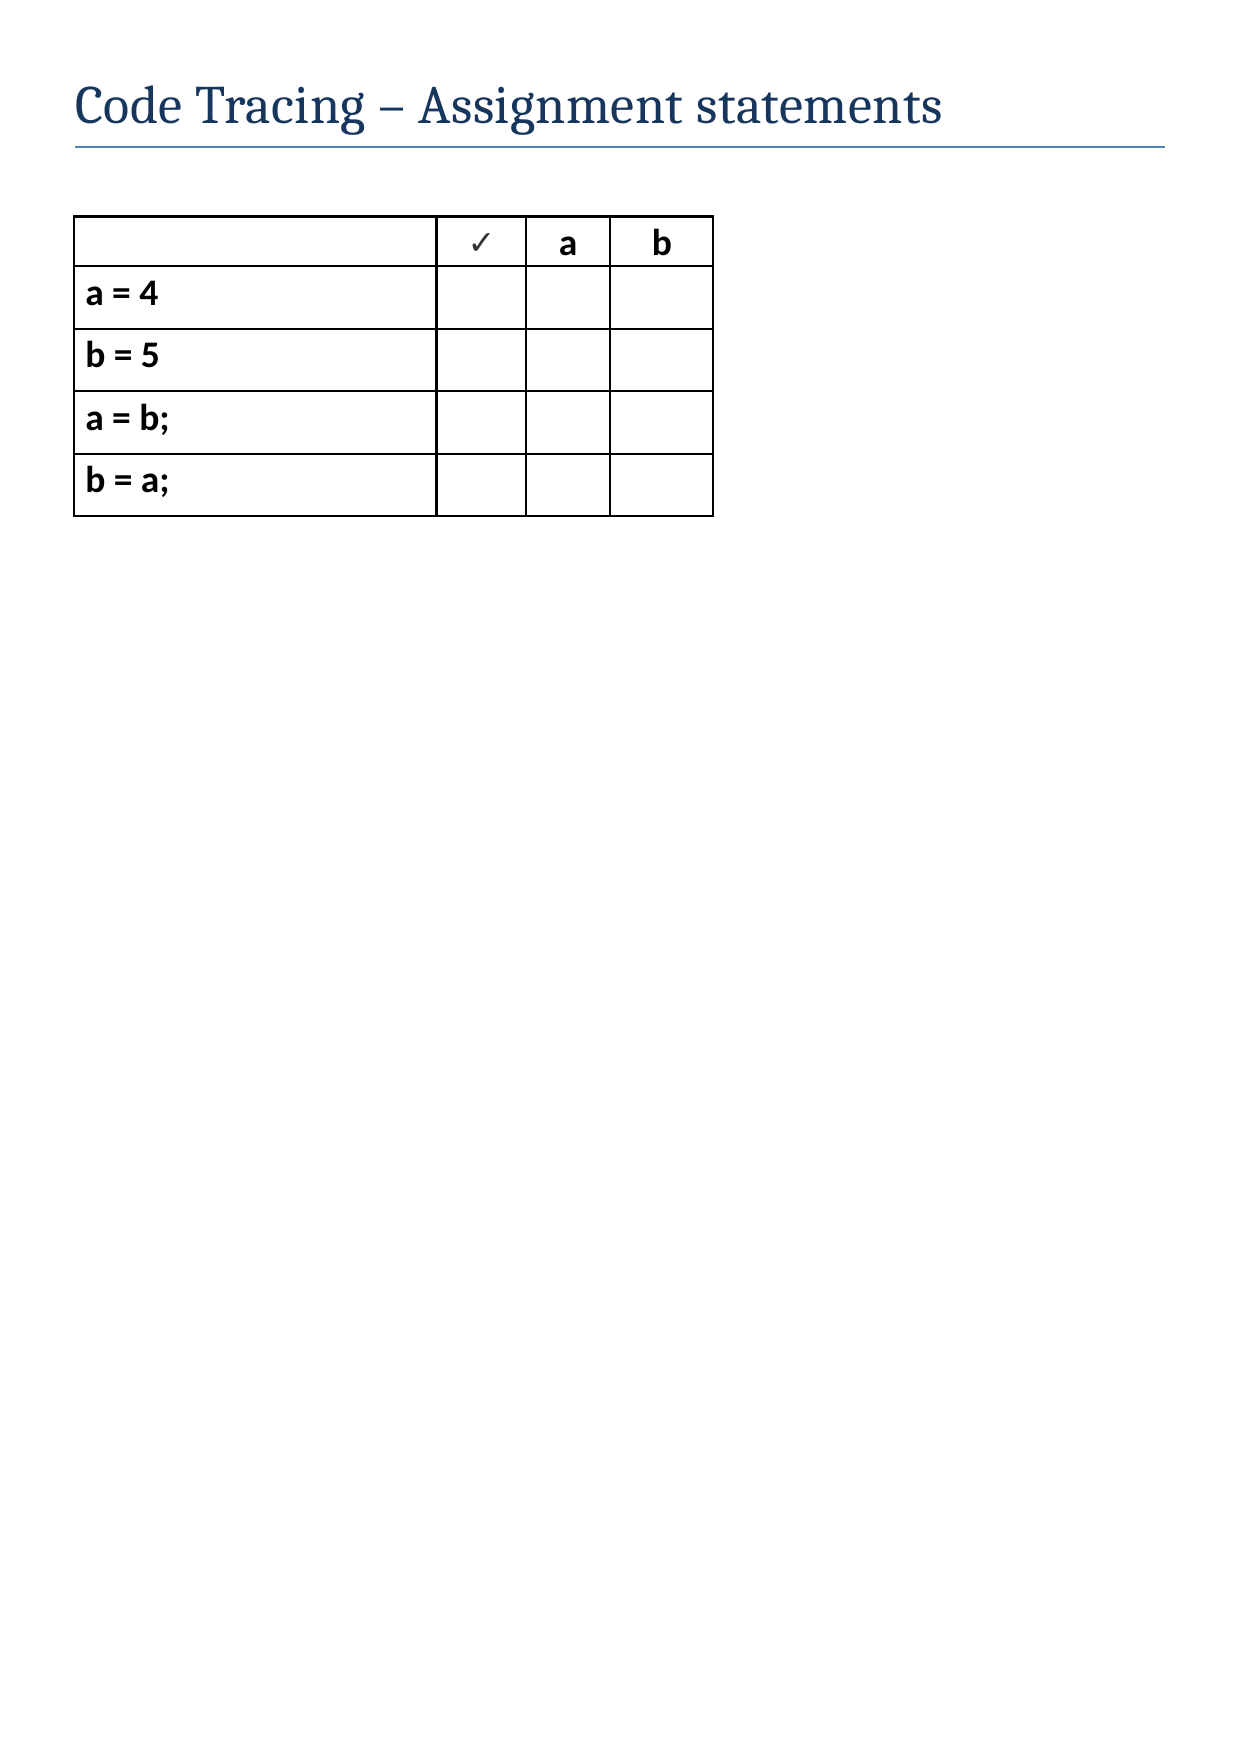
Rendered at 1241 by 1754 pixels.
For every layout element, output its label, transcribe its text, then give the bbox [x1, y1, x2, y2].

table_cell a = b; [75, 392, 435, 453]
table_header [75, 218, 435, 265]
table_header a [527, 218, 609, 265]
table_cell [438, 267, 525, 327]
table_cell [438, 392, 525, 453]
table_cell [527, 330, 609, 390]
table_header ✓ [438, 218, 525, 265]
title Code Tracing – Assignment statements [75, 75, 1165, 146]
table_cell b = a; [75, 455, 435, 515]
table_cell a = 4 [75, 267, 435, 327]
table_cell [527, 455, 609, 515]
table_cell [611, 330, 712, 390]
table_cell [611, 455, 712, 515]
table_cell [611, 392, 712, 453]
table_header b [611, 218, 712, 265]
table_cell [438, 330, 525, 390]
table_cell [438, 455, 525, 515]
table_cell [527, 392, 609, 453]
table_cell [527, 267, 609, 327]
table_cell b = 5 [75, 330, 435, 390]
table_cell [611, 267, 712, 327]
